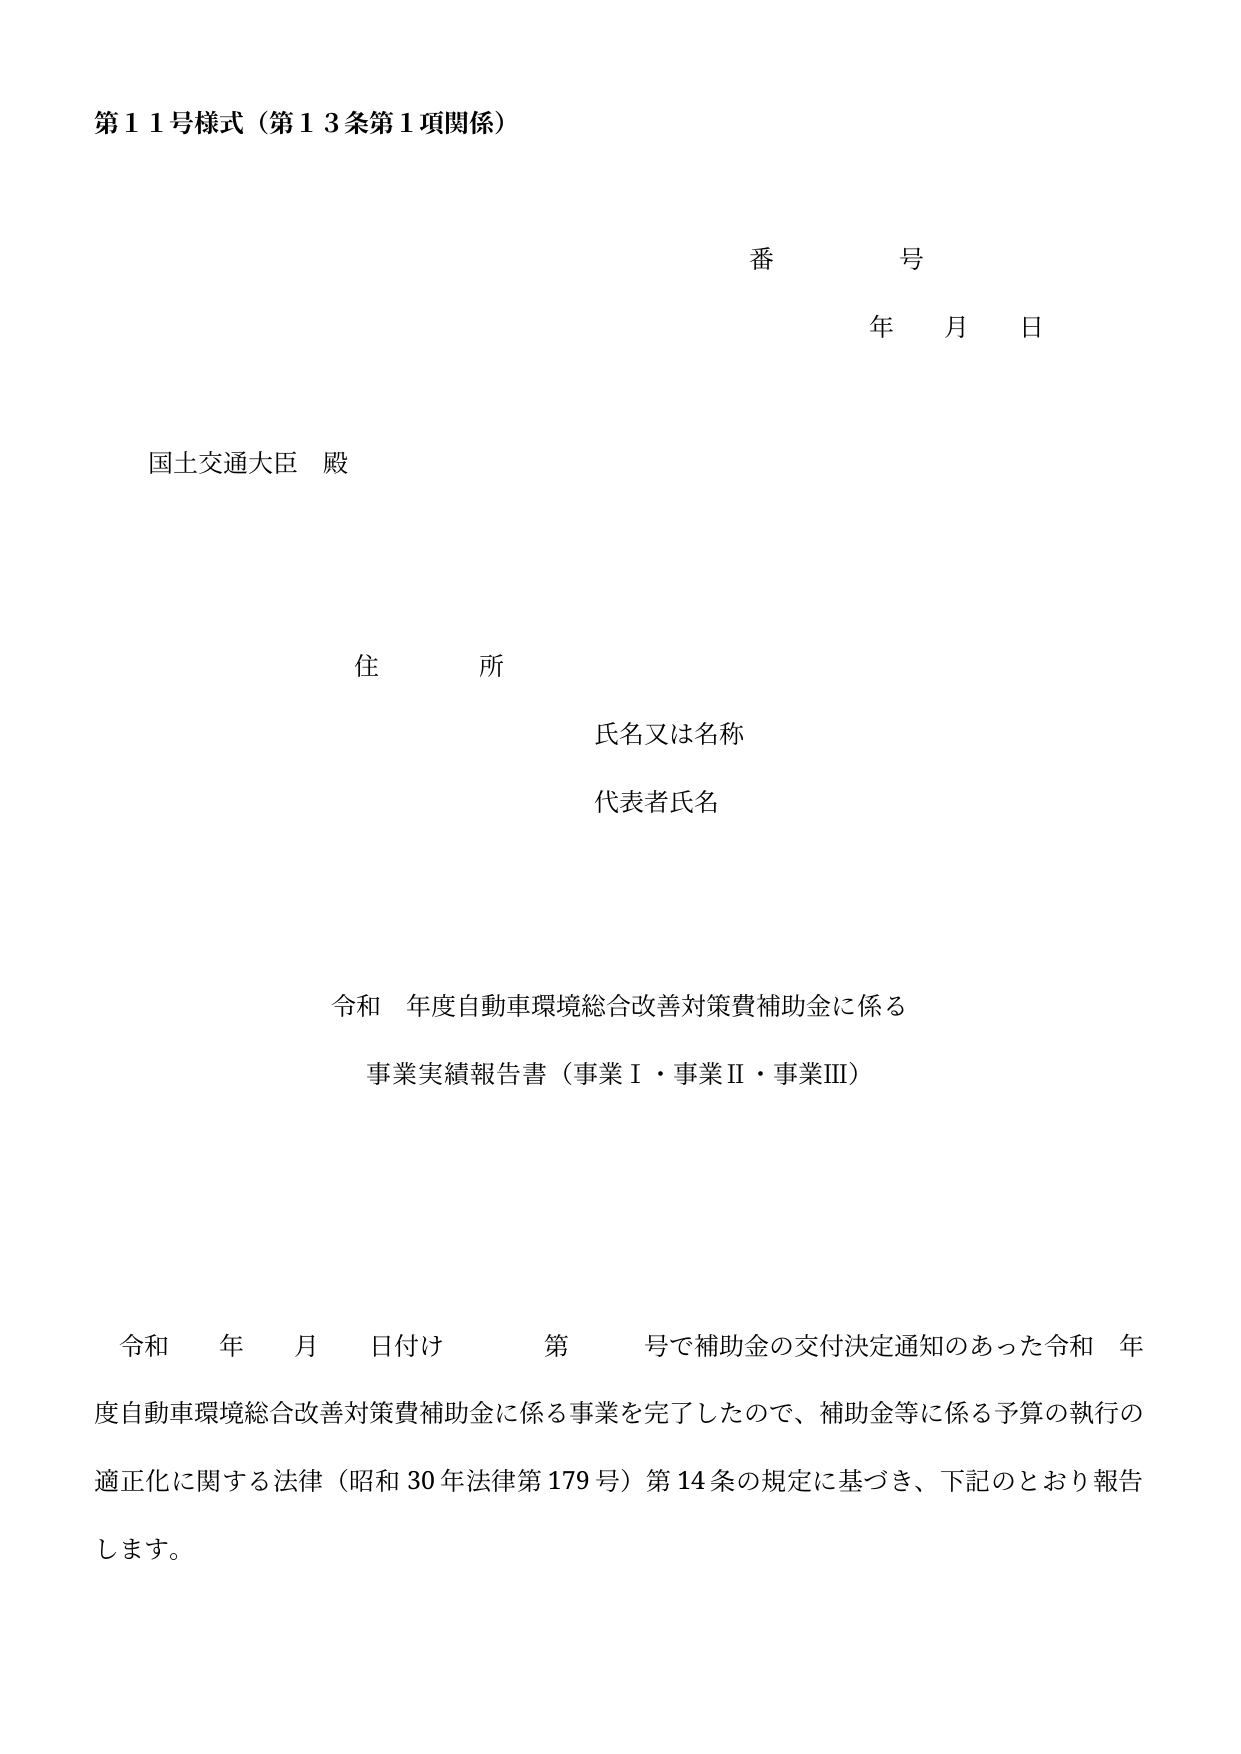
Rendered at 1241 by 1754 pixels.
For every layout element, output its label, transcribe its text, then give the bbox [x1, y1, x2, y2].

text 令和 年度自動車環境総合改善対策費補助金に係る [94, 971, 1146, 1038]
text 国土交通大臣 殿 [148, 427, 1146, 495]
text 第１１号様式（第１３条第１項関係） [94, 88, 1146, 156]
text 年 月 日 [94, 291, 1146, 359]
text 事業実績報告書（事業Ⅰ・事業Ⅱ・事業Ⅲ） [94, 1038, 1146, 1106]
text 令和 年 月 日付け 第 号で補助金の交付決定通知のあった令和 年度自動車環境総合改善対策費補助金に係る事業を完了したので、補助金等に係る予算の執行の適正化に関する法律（昭和30年法律第179号）第14条の規定に基づき、下記のとおり報告します。 [94, 1310, 1146, 1582]
text 番 号 [94, 223, 1146, 291]
text 代表者氏名 [94, 767, 1146, 835]
text 氏名又は名称 [94, 699, 1146, 767]
text 住 所 [94, 631, 1146, 699]
